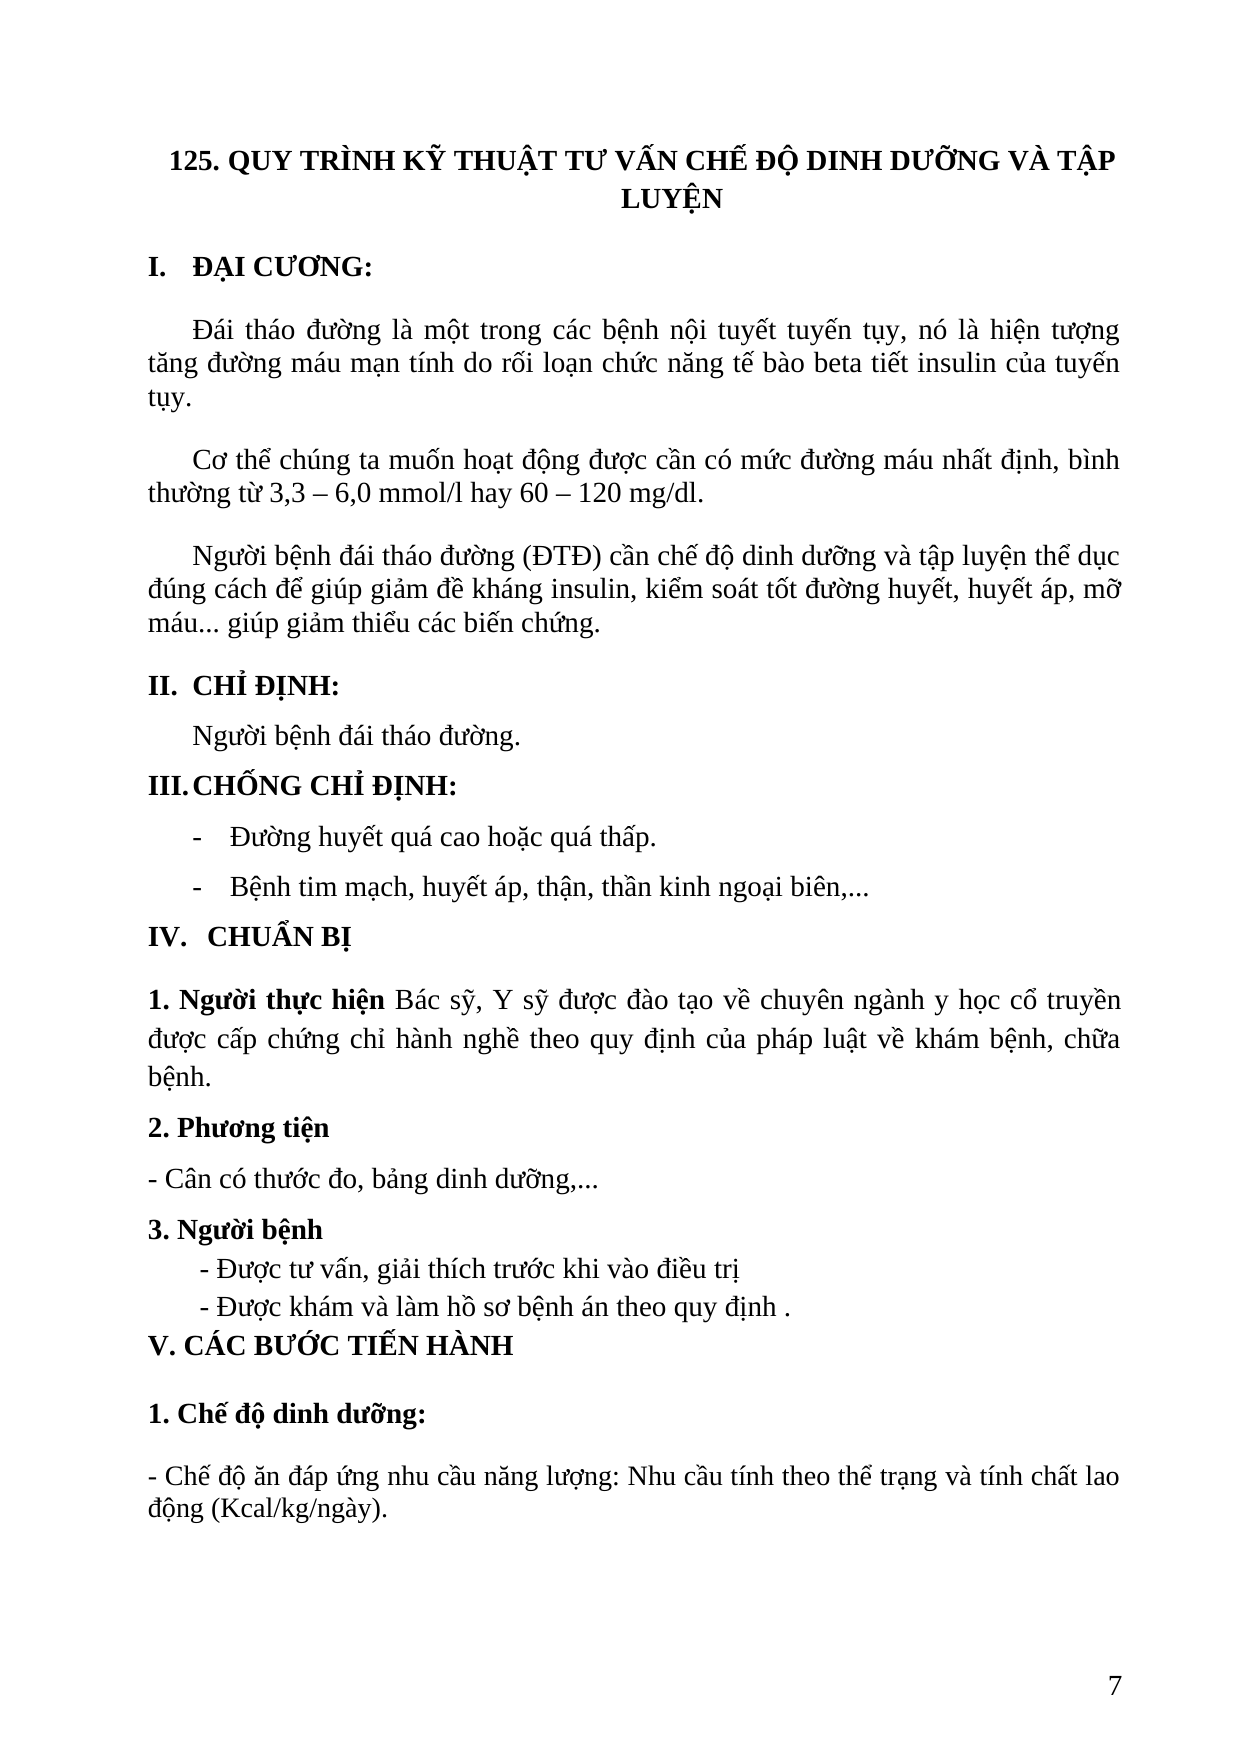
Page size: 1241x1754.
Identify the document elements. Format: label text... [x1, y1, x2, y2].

list ĐẠI CƯƠNG: [148, 249, 1122, 283]
text - Được tư vấn, giải thích trước khi vào điều trị [148, 1251, 1122, 1284]
list Đường huyết quá cao hoặc quá thấp. [192, 819, 1122, 852]
text - Được khám và làm hồ sơ bệnh án theo quy định . [148, 1289, 1122, 1323]
text 3. Người bệnh [148, 1212, 1122, 1246]
text 1. Người thực hiện Bác sỹ, Y sỹ được đào tạo về chuyên ngành y học cổ truyền được cấp chứng chỉ hành nghề theo quy định của pháp luật về khám bệnh, chữa bệnh. [148, 982, 1122, 1093]
text 2. Phương tiện [148, 1110, 1122, 1144]
text Cơ thể chúng ta muốn hoạt động được cần có mức đường máu nhất định, bình thường từ 3,3 – 6,0 mmol/l hay 60 – 120 mg/dl. [148, 442, 1122, 509]
text Đái tháo đường là một trong các bệnh nội tuyết tuyến tụy, nó là hiện tượng tăng đường máu mạn tính do rối loạn chức năng tế bào beta tiết insulin của tuyến tụy. [148, 312, 1122, 413]
list CHUẨN BỊ [148, 919, 1122, 953]
list CHỐNG CHỈ ĐỊNH: [148, 768, 1122, 802]
list Bệnh tim mạch, huyết áp, thận, thần kinh ngoại biên,... [192, 869, 1122, 903]
text Người bệnh đái tháo đường (ĐTĐ) cần chế độ dinh dưỡng và tập luyện thể dục đúng cách để giúp giảm đề kháng insulin, kiểm soát tốt đường huyết, huyết áp, mỡ máu... giúp giảm thiểu các biến chứng. [148, 538, 1122, 639]
subtitle QUY TRÌNH KỸ THUẬT TƯ VẤN CHẾ ĐỘ DINH DƯỠNG VÀ TẬP LUYỆN [162, 143, 1122, 215]
text - Cân có thước đo, bảng dinh dưỡng,... [148, 1161, 1122, 1195]
text - Chế độ ăn đáp ứng nhu cầu năng lượng: Nhu cầu tính theo thể trạng và tính chất lao động (Kcal/kg/ngày). [148, 1458, 1122, 1523]
text 1. Chế độ dinh dưỡng: [148, 1396, 1122, 1429]
text V. CÁC BƯỚC TIẾN HÀNH [148, 1328, 1122, 1362]
list Người bệnh đái tháo đường. [192, 718, 1122, 752]
list CHỈ ĐỊNH: [148, 668, 1122, 701]
